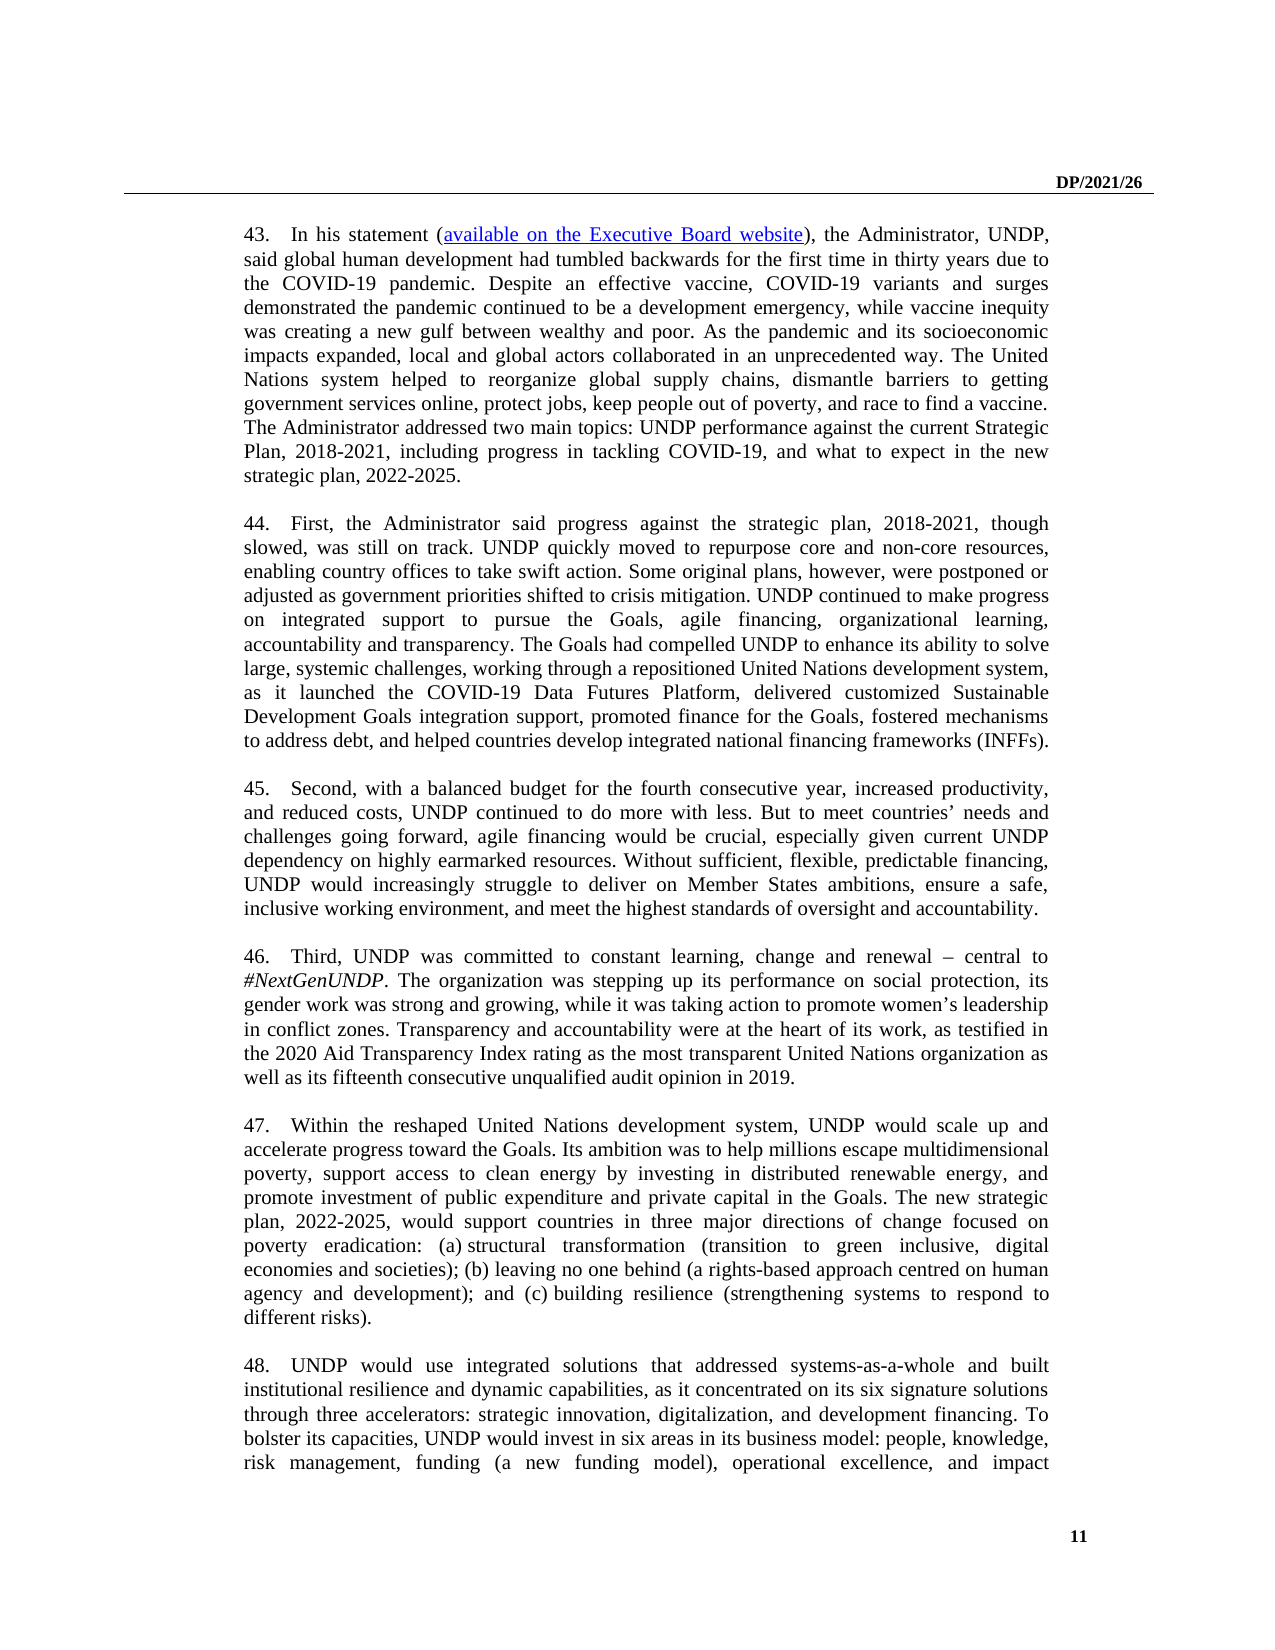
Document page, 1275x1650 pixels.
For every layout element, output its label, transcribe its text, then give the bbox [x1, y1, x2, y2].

list Third, UNDP was committed to constant learning, change and renewal – central to #NextGenUNDP. The organization was stepping up its performance on social protection, its gender work was strong and growing, while it was taking action to promote women’s leadership in conflict zones. Transparency and accountability were at the heart of its work, as testified in the 2020 Aid Transparency Index rating as the most transparent United Nations organization as well as its fifteenth consecutive unqualified audit opinion in 2019. [244, 944, 1050, 1089]
list First, the Administrator said progress against the strategic plan, 2018-2021, though slowed, was still on track. UNDP quickly moved to repurpose core and non-core resources, enabling country offices to take swift action. Some original plans, however, were postponed or adjusted as government priorities shifted to crisis mitigation. UNDP continued to make progress on integrated support to pursue the Goals, agile financing, organizational learning, accountability and transparency. The Goals had compelled UNDP to enhance its ability to solve large, systemic challenges, working through a repositioned United Nations development system, as it launched the COVID-19 Data Futures Platform, delivered customized Sustainable Development Goals integration support, promoted finance for the Goals, fostered mechanisms to address debt, and helped countries develop integrated national financing frameworks (INFFs). [244, 511, 1050, 752]
list Second, with a balanced budget for the fourth consecutive year, increased productivity, and reduced costs, UNDP continued to do more with less. But to meet countries’ needs and challenges going forward, agile financing would be crucial, especially given current UNDP dependency on highly earmarked resources. Without sufficient, flexible, predictable financing, UNDP would increasingly struggle to deliver on Member States ambitions, ensure a safe, inclusive working environment, and meet the highest standards of oversight and accountability. [244, 776, 1050, 920]
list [244, 1353, 1050, 1474]
list Within the reshaped United Nations development system, UNDP would scale up and accelerate progress toward the Goals. Its ambition was to help millions escape multidimensional poverty, support access to clean energy by investing in distributed renewable energy, and promote investment of public expenditure and private capital in the Goals. The new strategic plan, 2022-2025, would support countries in three major directions of change focused on poverty eradication: (a) structural transformation (transition to green inclusive, digital economies and societies); (b) leaving no one behind (a rights-based approach centred on human agency and development); and (c) building resilience (strengthening systems to respond to different risks). [244, 1113, 1050, 1329]
list In his statement (available on the Executive Board website), the Administrator, UNDP, said global human development had tumbled backwards for the first time in thirty years due to the COVID-19 pandemic. Despite an effective vaccine, COVID-19 variants and surges demonstrated the pandemic continued to be a development emergency, while vaccine inequity was creating a new gulf between wealthy and poor. As the pandemic and its socioeconomic impacts expanded, local and global actors collaborated in an unprecedented way. The United Nations system helped to reorganize global supply chains, dismantle barriers to getting government services online, protect jobs, keep people out of poverty, and race to find a vaccine. The Administrator addressed two main topics: UNDP performance against the current Strategic Plan, 2018-2021, including progress in tackling COVID-19, and what to expect in the new strategic plan, 2022-2025. [244, 222, 1050, 487]
